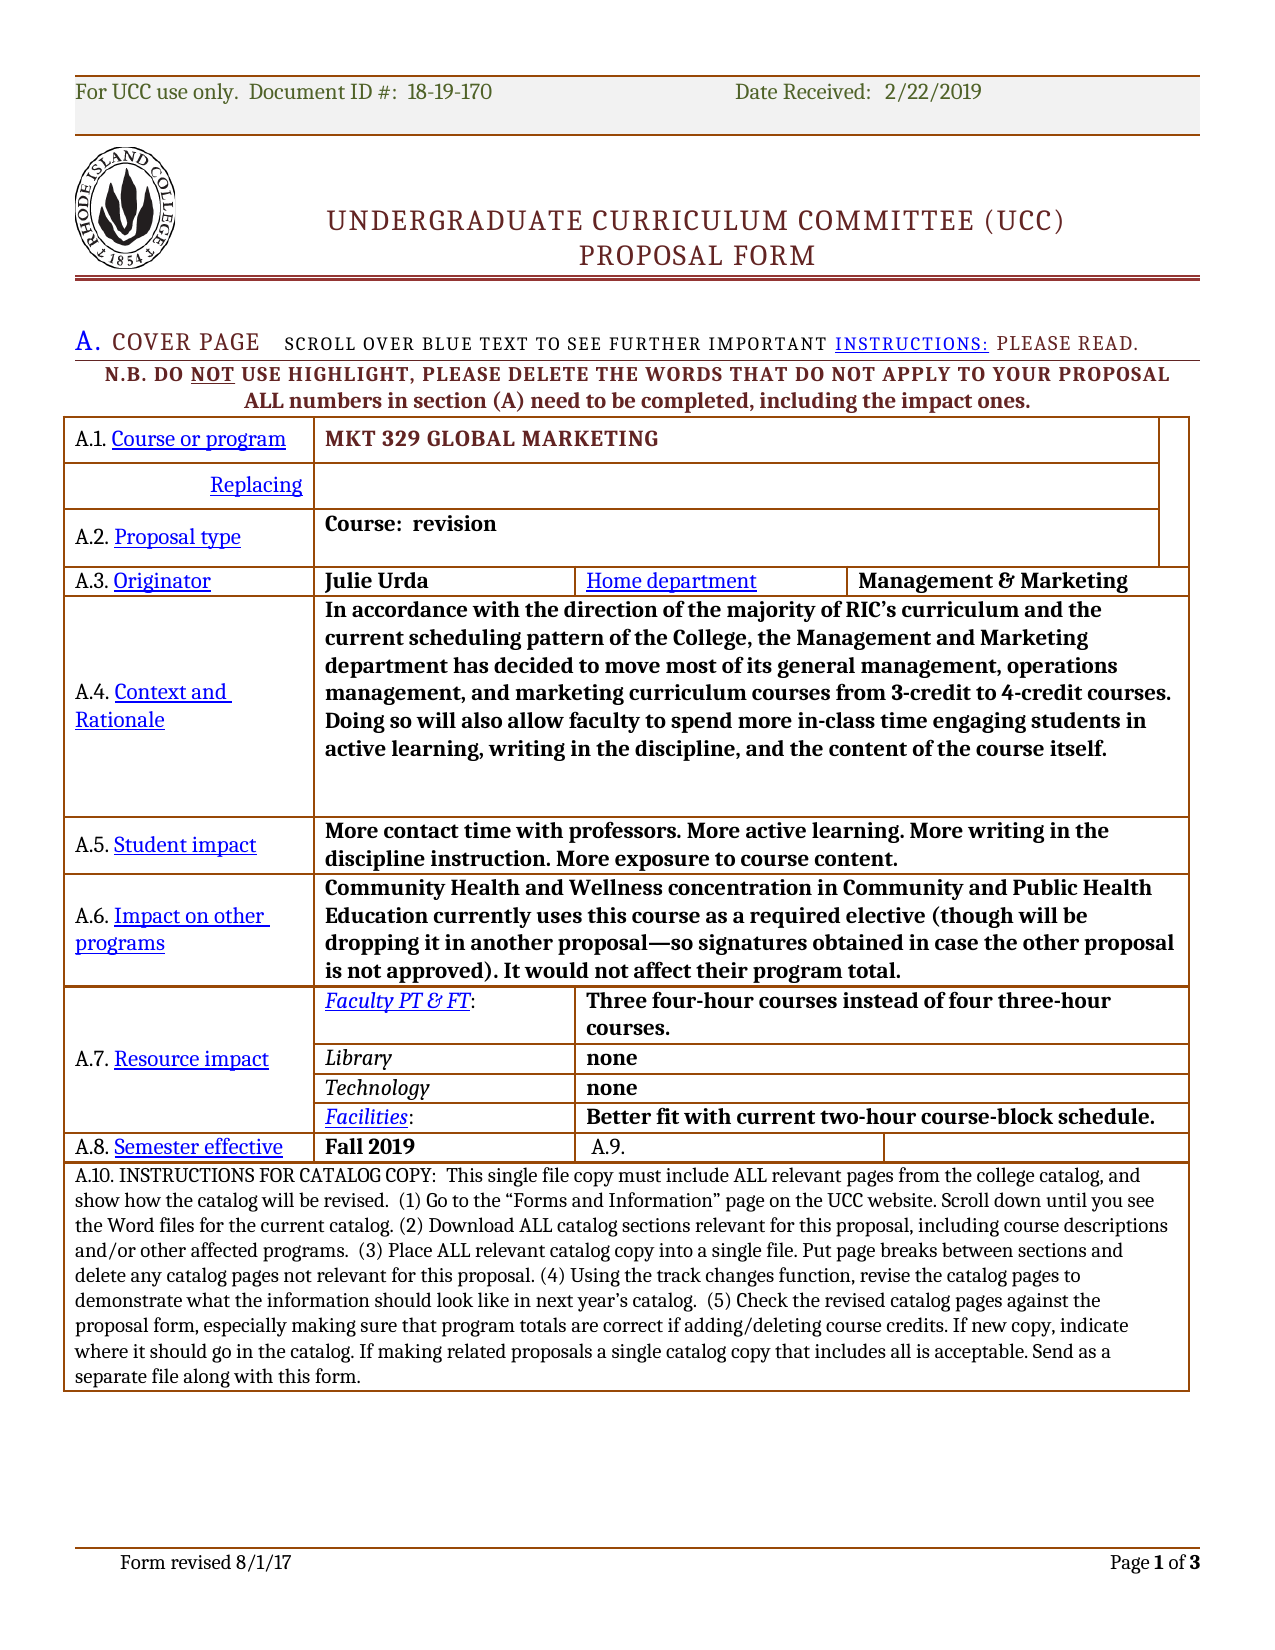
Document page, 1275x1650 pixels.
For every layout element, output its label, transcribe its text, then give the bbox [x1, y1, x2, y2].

table_cell Facilities: [315, 1104, 574, 1132]
table_cell Community Health and Wellness concentration in Community and Public Health Education currently uses this course as a required elective (though will be dropping it in another proposal—so signatures obtained in case the other proposal is not approved). It would not affect their program total. [315, 875, 1188, 985]
subtitle Cover page scroll over blue text to see further important instructions: please read. [75, 324, 1200, 360]
table_cell A.9. [576, 1134, 883, 1161]
table_cell A.7. Resource impact [65, 988, 313, 1132]
table_cell none [576, 1045, 1188, 1072]
table_cell Fall 2019 [315, 1134, 574, 1161]
table_cell Replacing [65, 464, 313, 508]
table_header [1160, 418, 1188, 566]
subtitle UNDERGRADUATE CURRICULUM COMMITTEE (UCC) PROPOSAL FORM [75, 204, 1200, 275]
table_cell Better fit with current two-hour course-block schedule. [576, 1104, 1188, 1132]
table_cell Management & Marketing [848, 568, 1188, 595]
table_cell A.4. Context and Rationale [65, 597, 313, 816]
table_cell Julie Urda [315, 568, 574, 595]
table_cell Technology [315, 1075, 574, 1102]
table_cell A.2. Proposal type [65, 510, 313, 566]
table_cell A.10. INSTRUCTIONS FOR CATALOG COPY: This single file copy must include ALL relevant pages from the college catalog, and show how the catalog will be revised. (1) Go to the “Forms and Information” page on the UCC website. Scroll down until you see the Word files for the current catalog. (2) Download ALL catalog sections relevant for this proposal, including course descriptions and/or other affected programs. (3) Place ALL relevant catalog copy into a single file. Put page breaks between sections and delete any catalog pages not relevant for this proposal. (4) Using the track changes function, revise the catalog pages to demonstrate what the information should look like in next year’s catalog. (5) Check the revised catalog pages against the proposal form, especially making sure that program totals are correct if adding/deleting course credits. If new copy, indicate where it should go in the catalog. If making related proposals a single catalog copy that includes all is acceptable. Send as a separate file along with this form. [65, 1164, 1188, 1389]
table_cell A.3. Originator [65, 568, 313, 595]
table_cell Home department [576, 568, 846, 595]
text N.B. DO NOT USE HIGHLIGHT, please DELETE THE WORDS THAT DO NOT APPLY TO YOUR PROPOSAL [75, 363, 1200, 387]
table_cell Three four-hour courses instead of four three-hour courses. [576, 988, 1188, 1043]
table_cell A.6. Impact on other programs [65, 875, 313, 985]
table_header MKT 329 Global Marketing [315, 418, 1158, 462]
table_cell A.8. Semester effective [65, 1134, 313, 1161]
table_cell Faculty PT & FT: [315, 988, 574, 1043]
table_header A.1. Course or program [65, 418, 313, 462]
table_cell More contact time with professors. More active learning. More writing in the discipline instruction. More exposure to course content. [315, 818, 1188, 873]
table_cell Library [315, 1045, 574, 1072]
table_cell Course: revision [315, 510, 1158, 566]
table_cell A.5. Student impact [65, 818, 313, 873]
table_cell In accordance with the direction of the majority of RIC’s curriculum and the current scheduling pattern of the College, the Management and Marketing department has decided to move most of its general management, operations management, and marketing curriculum courses from 3-credit to 4-credit courses. Doing so will also allow faculty to spend more in-class time engaging students in active learning, writing in the discipline, and the content of the course itself. [315, 597, 1188, 816]
text ALL numbers in section (A) need to be completed, including the impact ones. [75, 388, 1200, 414]
picture [75, 147, 176, 269]
table_cell [885, 1134, 1188, 1161]
table_cell none [576, 1075, 1188, 1102]
table_cell [315, 464, 1158, 508]
